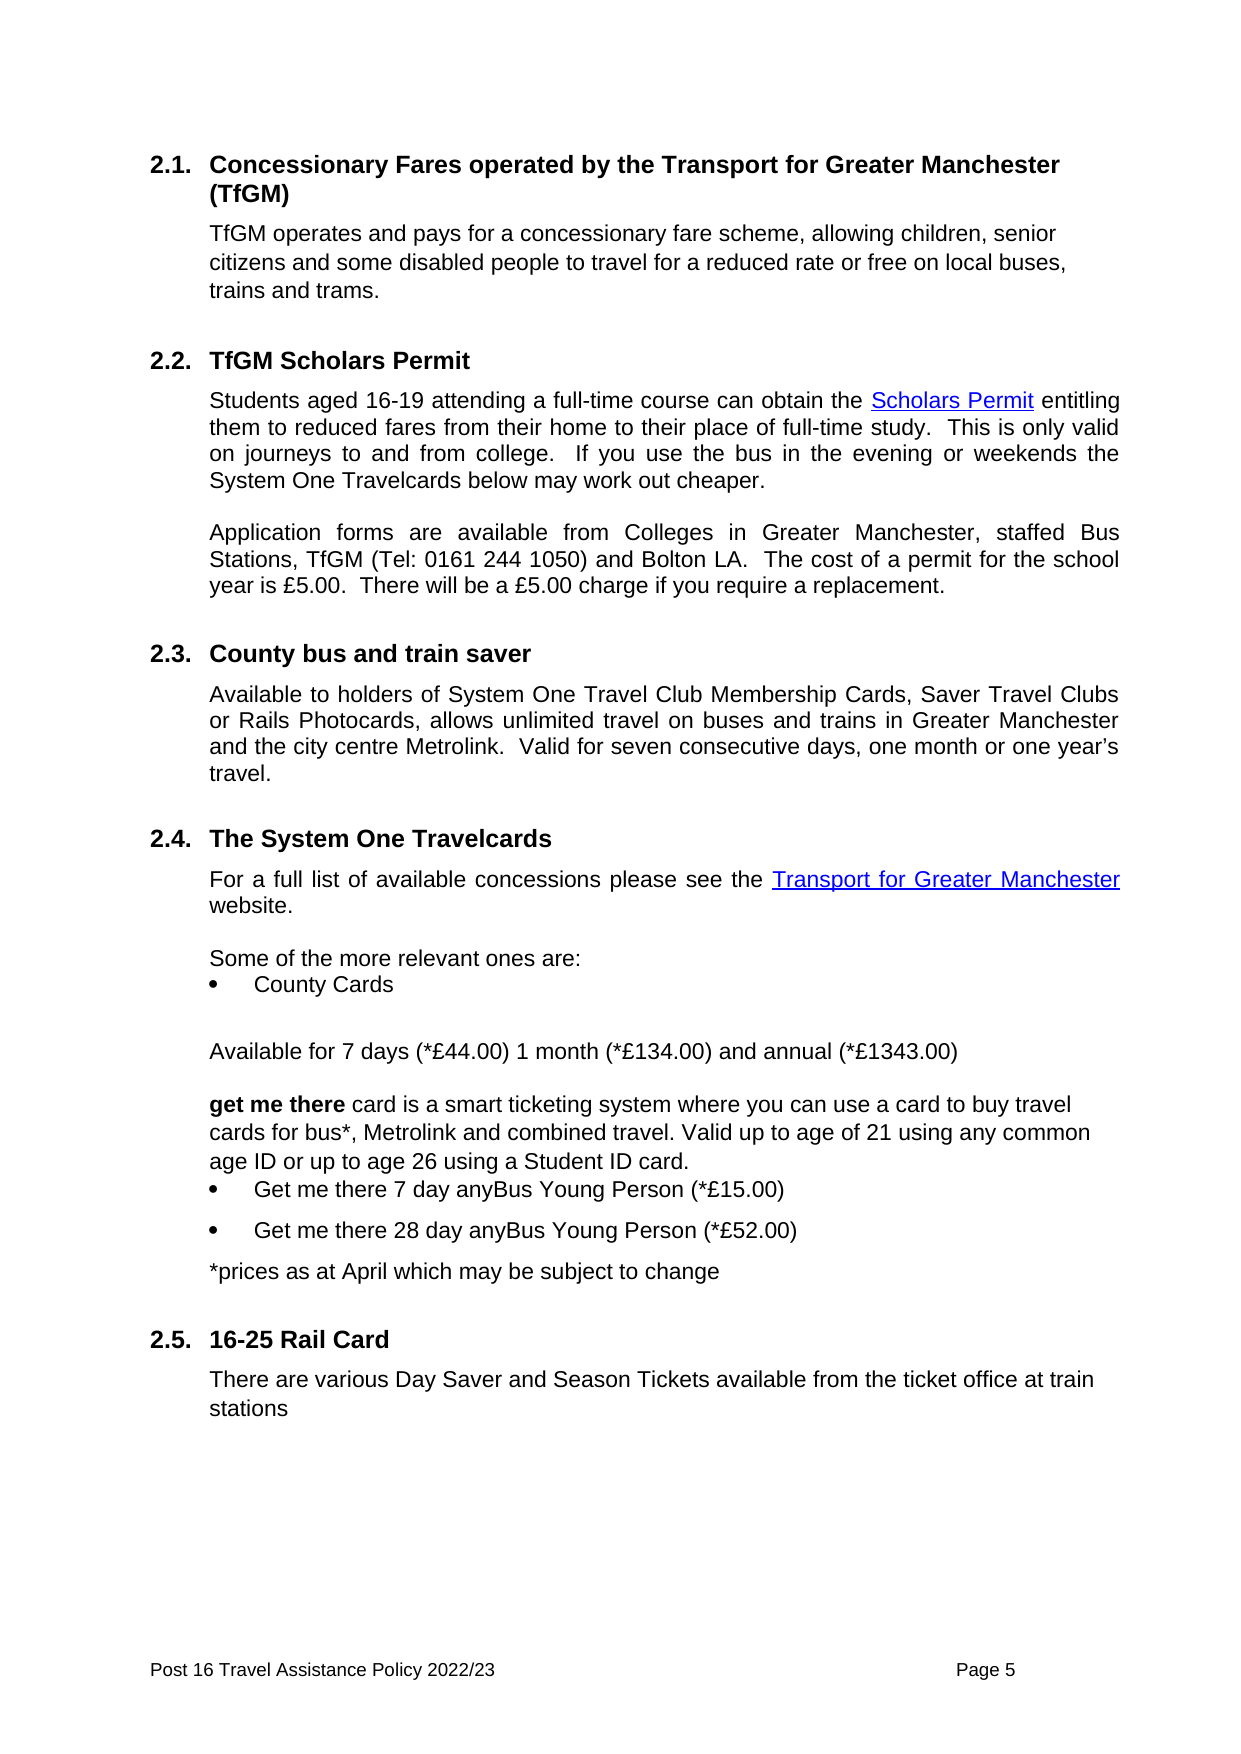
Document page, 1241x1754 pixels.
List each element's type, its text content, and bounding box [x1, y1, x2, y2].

text For a full list of available concessions please see the Transport for Greater Manchester website. [209, 866, 1120, 918]
text Available for 7 days (*£44.00) 1 month (*£134.00) and annual (*£1343.00) [209, 1038, 1120, 1064]
text Some of the more relevant ones are: [209, 944, 1120, 971]
list The System One Travelcards [150, 824, 1120, 853]
list 16-25 Rail Card [150, 1325, 1120, 1354]
text Application forms are available from Colleges in Greater Manchester, staffed Bus Stations, TfGM (Tel: 0161 244 1050) and Bolton LA. The cost of a permit for the school year is £5.00. There will be a £5.00 charge if you require a replacement. [209, 519, 1120, 598]
list Concessionary Fares operated by the Transport for Greater Manchester (TfGM) [150, 150, 1120, 207]
list Get me there 28 day anyBus Young Person (*£52.00) [209, 1217, 1120, 1243]
text *prices as at April which may be subject to change [209, 1258, 1120, 1284]
text get me there card is a smart ticketing system where you can use a card to buy travel cards for bus*, Metrolink and combined travel. Valid up to age of 21 using any common age ID or up to age 26 using a Student ID card. [209, 1091, 1120, 1174]
list TfGM Scholars Permit [150, 346, 1120, 375]
list County Cards [209, 971, 1120, 997]
list County bus and train saver [150, 639, 1120, 668]
text There are various Day Saver and Season Tickets available from the ticket office at train stations [209, 1366, 1120, 1421]
text Students aged 16-19 attending a full-time course can obtain the Scholars Permit entitling them to reduced fares from their home to their place of full-time study. This is only valid on journeys to and from college. If you use the bus in the evening or weekends the System One Travelcards below may work out cheaper. [209, 387, 1120, 493]
text Available to holders of System One Travel Club Membership Cards, Saver Travel Clubs or Rails Photocards, allows unlimited travel on buses and trains in Greater Manchester and the city centre Metrolink. Valid for seven consecutive days, one month or one year’s travel. [209, 681, 1120, 786]
list Get me there 7 day anyBus Young Person (*£15.00) [209, 1176, 1120, 1203]
text TfGM operates and pays for a concessionary fare scheme, allowing children, senior citizens and some disabled people to travel for a reduced rate or free on local buses, trains and trams. [209, 220, 1120, 303]
